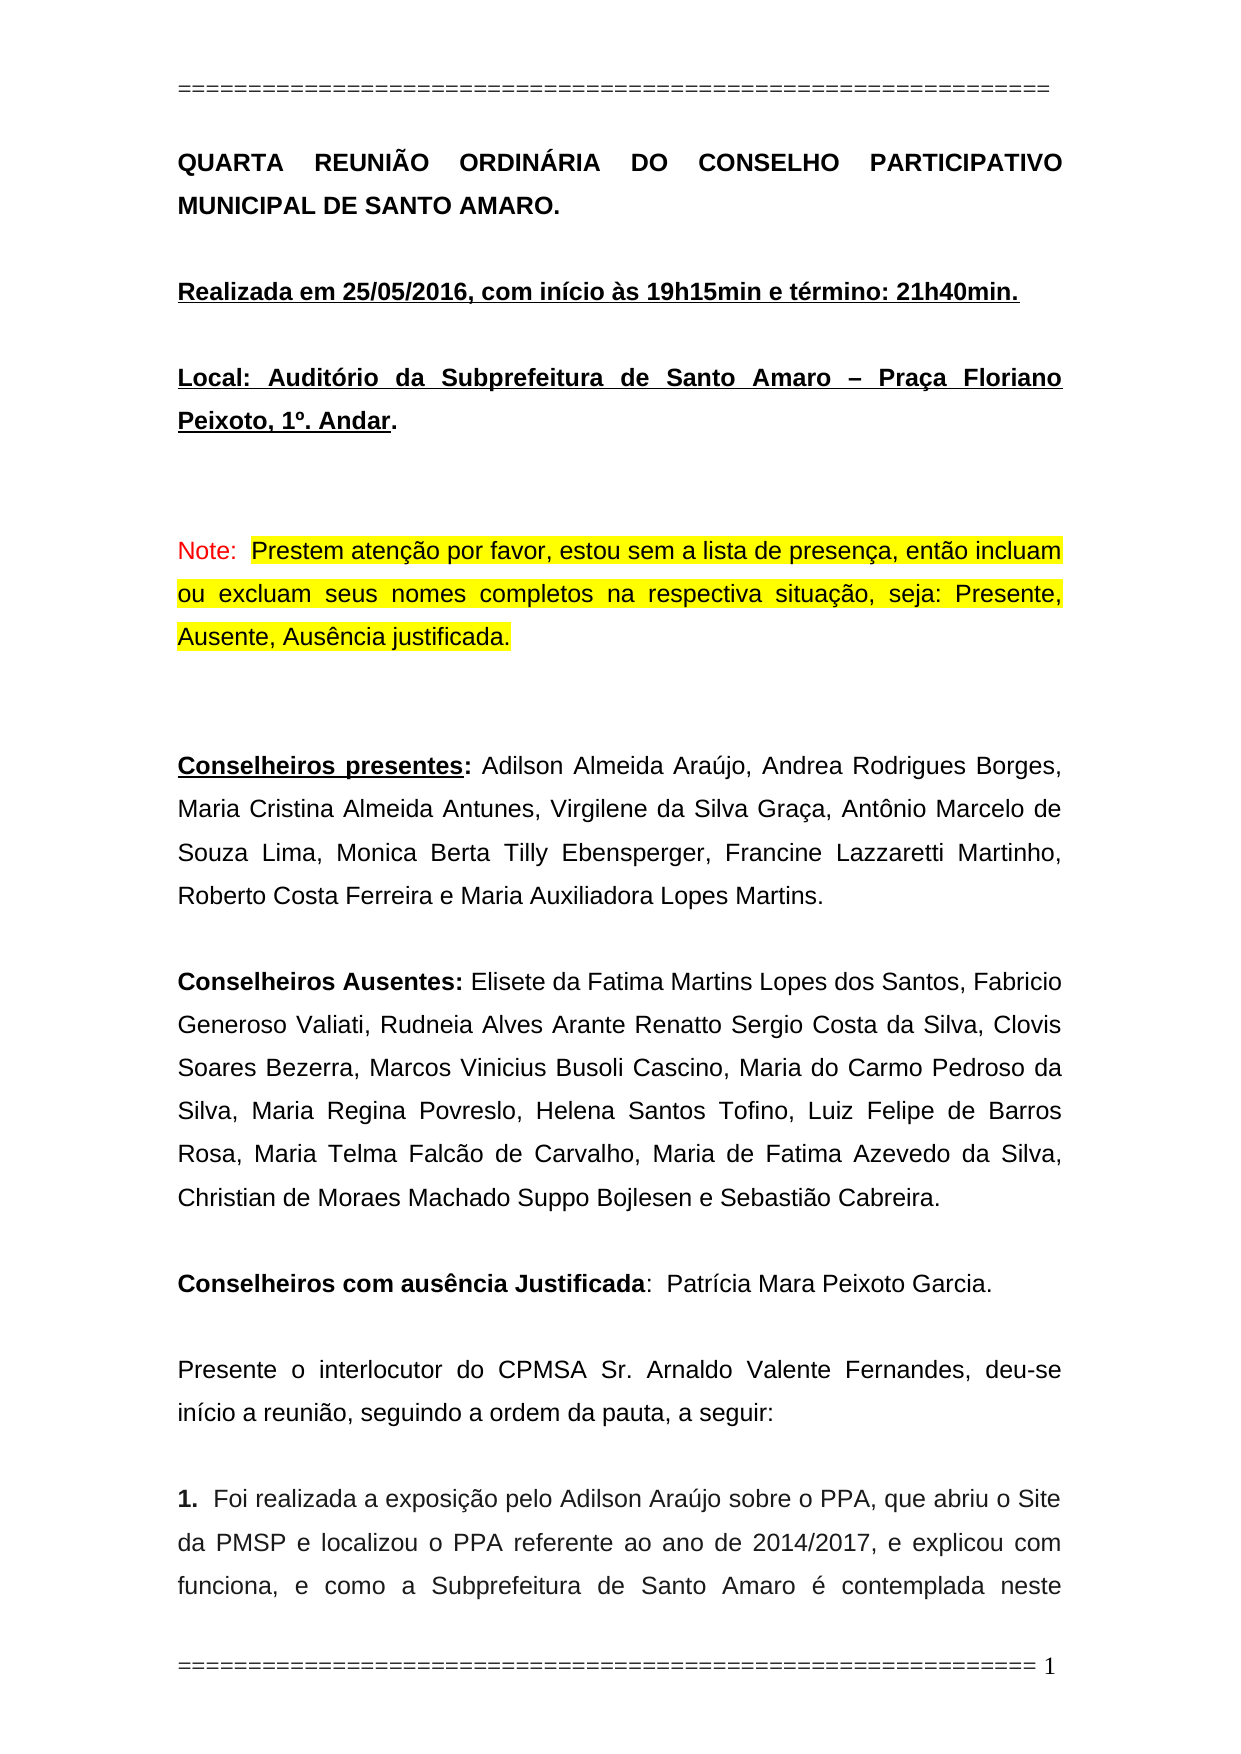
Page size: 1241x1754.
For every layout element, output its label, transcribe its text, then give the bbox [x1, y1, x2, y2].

text QUARTA REUNIÃO ORDINÁRIA DO CONSELHO PARTICIPATIVO MUNICIPAL DE SANTO AMARO. [177, 148, 1063, 219]
text Conselheiros com ausência Justificada: Patrícia Mara Peixoto Garcia. [177, 1269, 1063, 1298]
text Conselheiros Ausentes: Elisete da Fatima Martins Lopes dos Santos, Fabricio Generoso Valiati, Rudneia Alves Arante Renatto Sergio Costa da Silva, Clovis Soares Bezerra, Marcos Vinicius Busoli Cascino, Maria do Carmo Pedroso da Silva, Maria Regina Povreslo, Helena Santos Tofino, Luiz Felipe de Barros Rosa, Maria Telma Falcão de Carvalho, Maria de Fatima Azevedo da Silva, Christian de Moraes Machado Suppo Bojlesen e Sebastião Cabreira. [177, 967, 1063, 1211]
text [177, 1484, 1063, 1599]
text Local: Auditório da Subprefeitura de Santo Amaro – Praça Floriano Peixoto, 1º. Andar. [177, 389, 1063, 435]
text Realizada em 25/05/2016, com início às 19h15min e término: 21h40min. [177, 277, 1063, 306]
text Local: Auditório da Subprefeitura de Santo Amaro – Praça Floriano Peixoto, 1º. Andar. [177, 363, 1063, 388]
text Note: Prestem atenção por favor, estou sem a lista de presença, então incluam ou excluam seus nomes completos na respectiva situação, seja: Presente, Ausente, Ausência justificada. [177, 608, 1063, 651]
text Note: Prestem atenção por favor, estou sem a lista de presença, então incluam ou excluam seus nomes completos na respectiva situação, seja: Presente, Ausente, Ausência justificada. [177, 536, 1063, 579]
text Conselheiros presentes: Adilson Almeida Araújo, Andrea Rodrigues Borges, Maria Cristina Almeida Antunes, Virgilene da Silva Graça, Antônio Marcelo de Souza Lima, Monica Berta Tilly Ebensperger, Francine Lazzaretti Martinho, Roberto Costa Ferreira e Maria Auxiliadora Lopes Martins. [177, 751, 1063, 909]
text Presente o interlocutor do CPMSA Sr. Arnaldo Valente Fernandes, deu-se início a reunião, seguindo a ordem da pauta, a seguir: [177, 1355, 1063, 1427]
